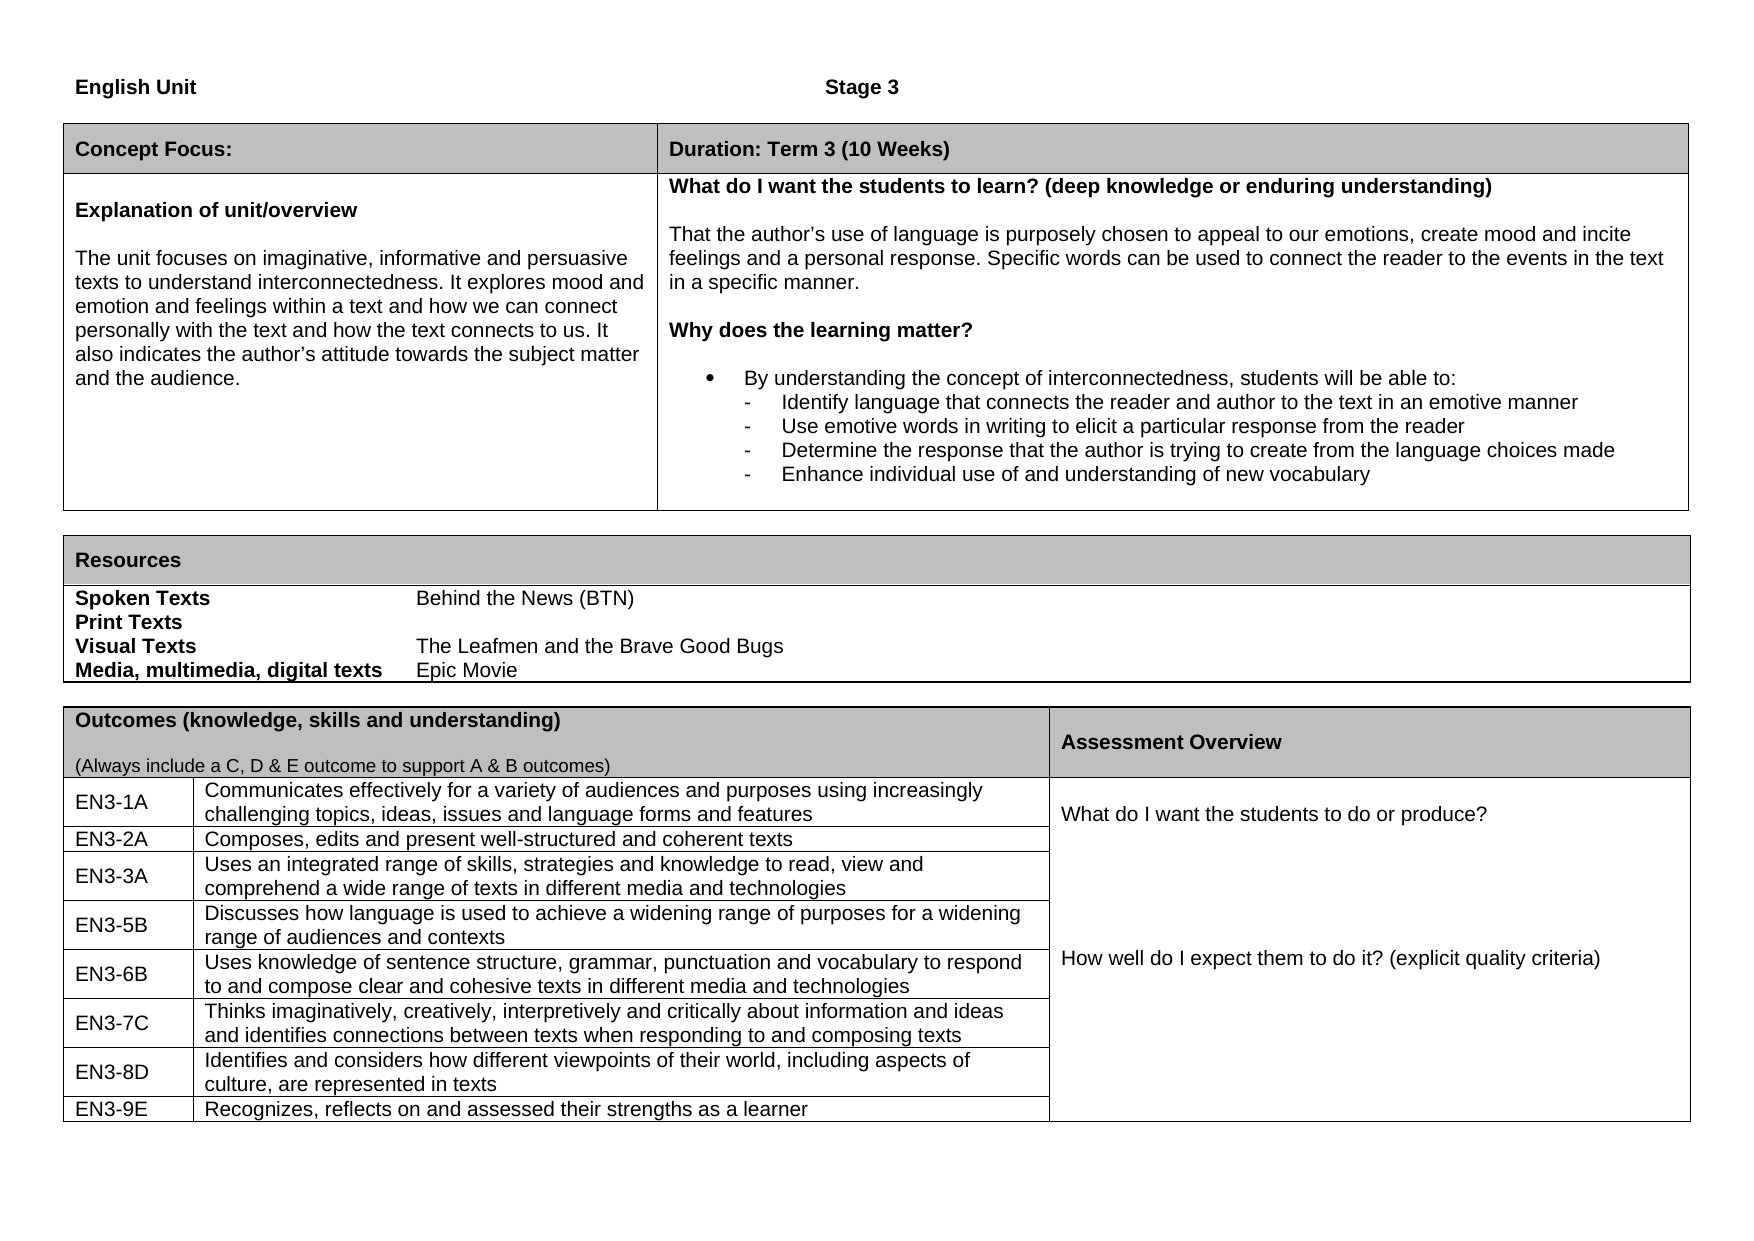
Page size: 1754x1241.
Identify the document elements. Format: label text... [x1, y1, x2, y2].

table_cell Discusses how language is used to achieve a widening range of purposes for a widening range of audiences and contexts [194, 901, 1049, 949]
table_cell EN3-1A [64, 778, 193, 826]
table_cell Spoken Texts Print Texts Visual Texts Media, multimedia, digital texts [64, 586, 404, 681]
table_header Duration: Term 3 (10 Weeks) [658, 124, 1688, 173]
text English Unit Stage 3 [75, 75, 1679, 99]
table_cell Uses knowledge of sentence structure, grammar, punctuation and vocabulary to respond to and compose clear and cohesive texts in different media and technologies [194, 950, 1049, 998]
table_cell EN3-5B [64, 901, 193, 949]
table_cell EN3-7C [64, 999, 193, 1047]
table_cell Communicates effectively for a variety of audiences and purposes using increasingly challenging topics, ideas, issues and language forms and features [194, 778, 1049, 826]
table_header Assessment Overview [1050, 708, 1690, 777]
table_header Outcomes (knowledge, skills and understanding) (Always include a C, D & E outcome to support A & B outcomes) [64, 708, 1049, 777]
table_cell What do I want the students to learn? (deep knowledge or enduring understanding) That the author’s use of language is purposely chosen to appeal to our emotions, create mood and incite feelings and a personal response. Specific words can be used to connect the reader to the events in the text in a specific manner. Why does the learning matter? By understanding the concept of interconnectedness, students will be able to: Identify language that connects the reader and author to the text in an emotive manner Use emotive words in writing to elicit a particular response from the reader Determine the response that the author is trying to create from the language choices made Enhance individual use of and understanding of new vocabulary [658, 174, 1688, 509]
table_cell Uses an integrated range of skills, strategies and knowledge to read, view and comprehend a wide range of texts in different media and technologies [194, 852, 1049, 900]
table_cell Behind the News (BTN) The Leafmen and the Brave Good Bugs Epic Movie [405, 586, 1690, 681]
table_cell Explanation of unit/overview The unit focuses on imaginative, informative and persuasive texts to understand interconnectedness. It explores mood and emotion and feelings within a text and how we can connect personally with the text and how the text connects to us. It also indicates the author’s attitude towards the subject matter and the audience. [64, 174, 657, 509]
table_header Concept Focus: [64, 124, 657, 173]
table_cell EN3-8D [64, 1048, 193, 1096]
table_cell What do I want the students to do or produce? How well do I expect them to do it? (explicit quality criteria) [1050, 778, 1690, 1121]
table_cell Composes, edits and present well-structured and coherent texts [194, 827, 1049, 851]
table_header Resources [64, 536, 1690, 584]
table_cell Identifies and considers how different viewpoints of their world, including aspects of culture, are represented in texts [194, 1048, 1049, 1096]
table_cell EN3-9E [64, 1097, 193, 1121]
table_cell EN3-6B [64, 950, 193, 998]
table_cell Thinks imaginatively, creatively, interpretively and critically about information and ideas and identifies connections between texts when responding to and composing texts [194, 999, 1049, 1047]
table_cell EN3-3A [64, 852, 193, 900]
table_cell Recognizes, reflects on and assessed their strengths as a learner [194, 1097, 1049, 1121]
table_cell EN3-2A [64, 827, 193, 851]
